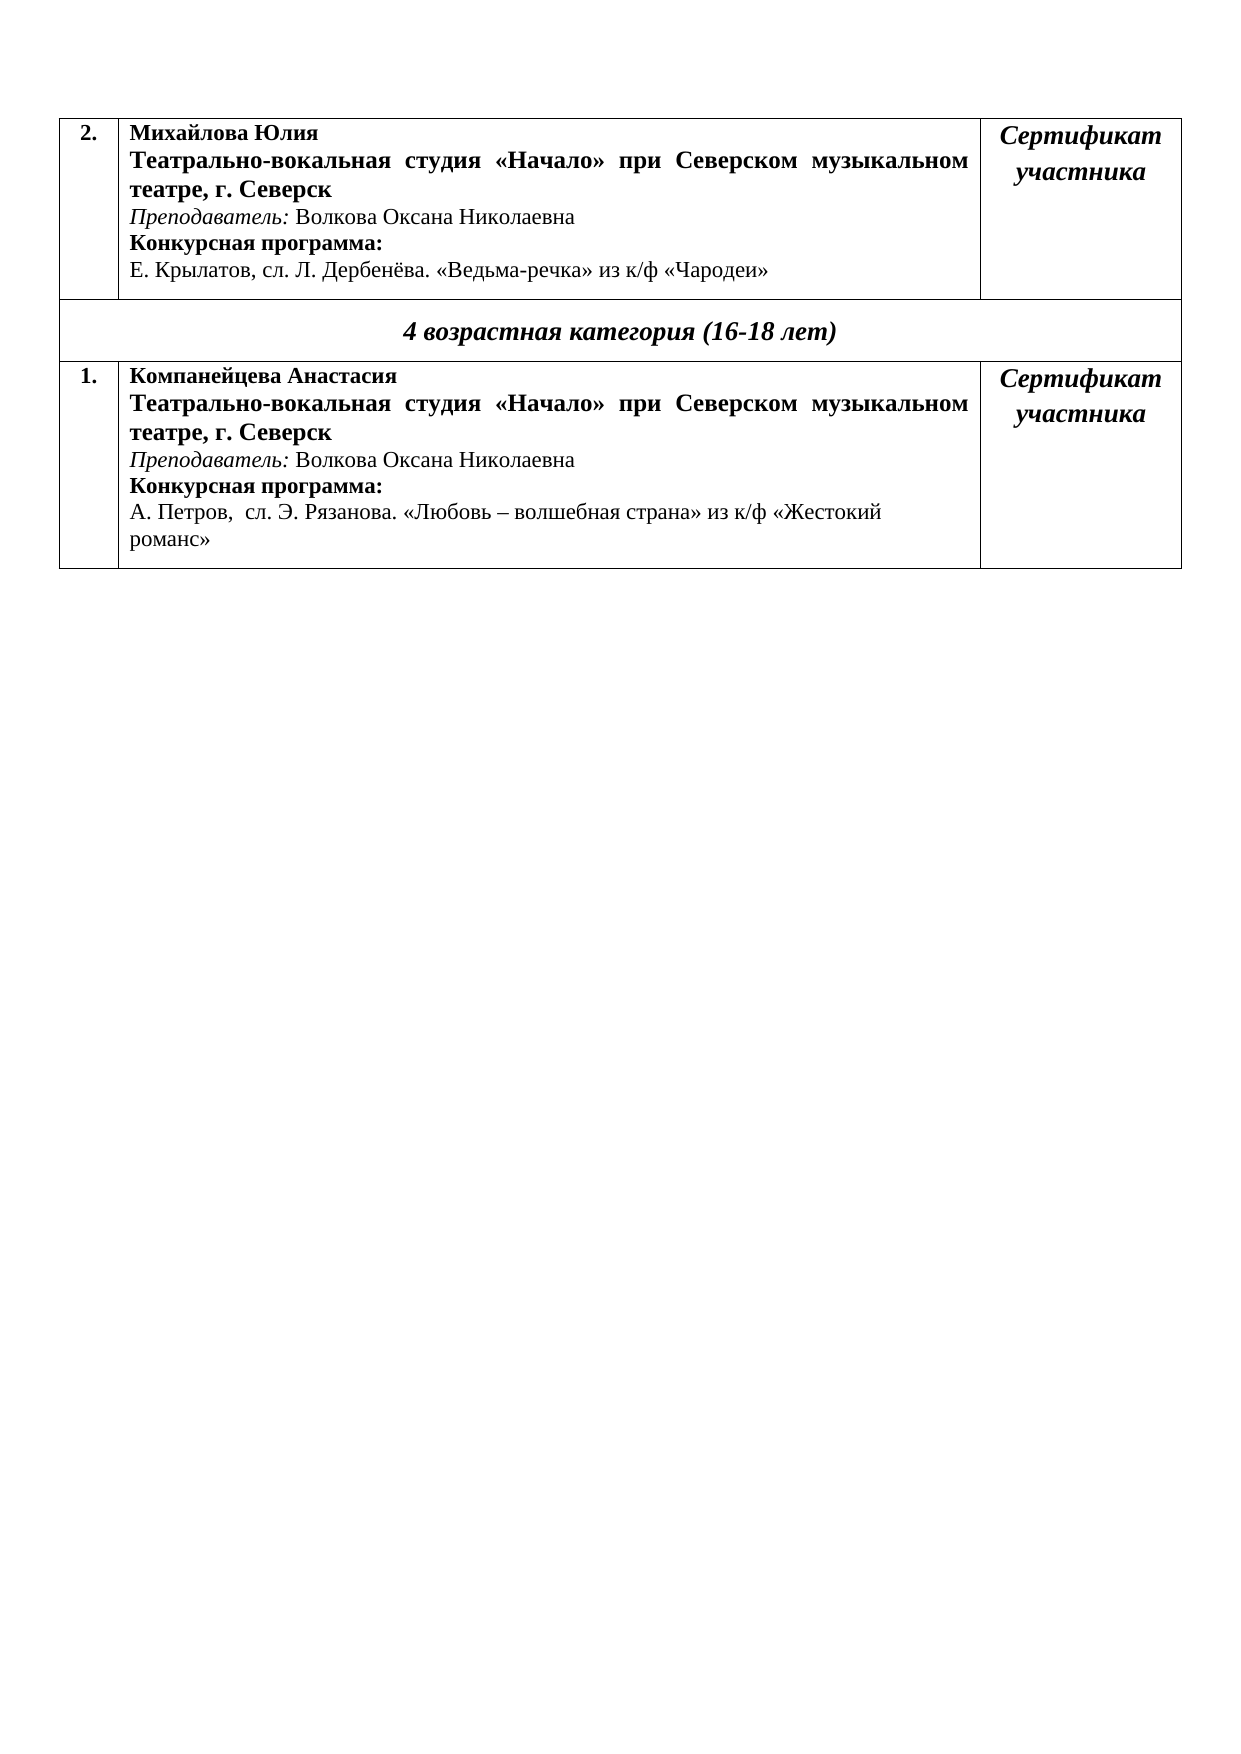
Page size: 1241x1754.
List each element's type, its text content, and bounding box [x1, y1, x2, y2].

table_cell 2. [60, 119, 118, 299]
table_cell 4 возрастная категория (16-18 лет) [60, 300, 1181, 361]
table_cell Михайлова Юлия Театрально-вокальная студия «Начало» при Северском музыкальном театре, г. Северск Преподаватель: Волкова Оксана Николаевна Конкурсная программа: Е. Крылатов, сл. Л. Дербенёва. «Ведьма-речка» из к/ф «Чародеи» [119, 119, 980, 299]
table_cell Сертификат участника [981, 119, 1181, 299]
table_cell Сертификат участника [981, 362, 1181, 568]
table_cell 1. [60, 362, 118, 568]
table_cell Компанейцева Анастасия Театрально-вокальная студия «Начало» при Северском музыкальном театре, г. Северск Преподаватель: Волкова Оксана Николаевна Конкурсная программа: А. Петров, сл. Э. Рязанова. «Любовь – волшебная страна» из к/ф «Жестокий романс» [119, 362, 980, 568]
